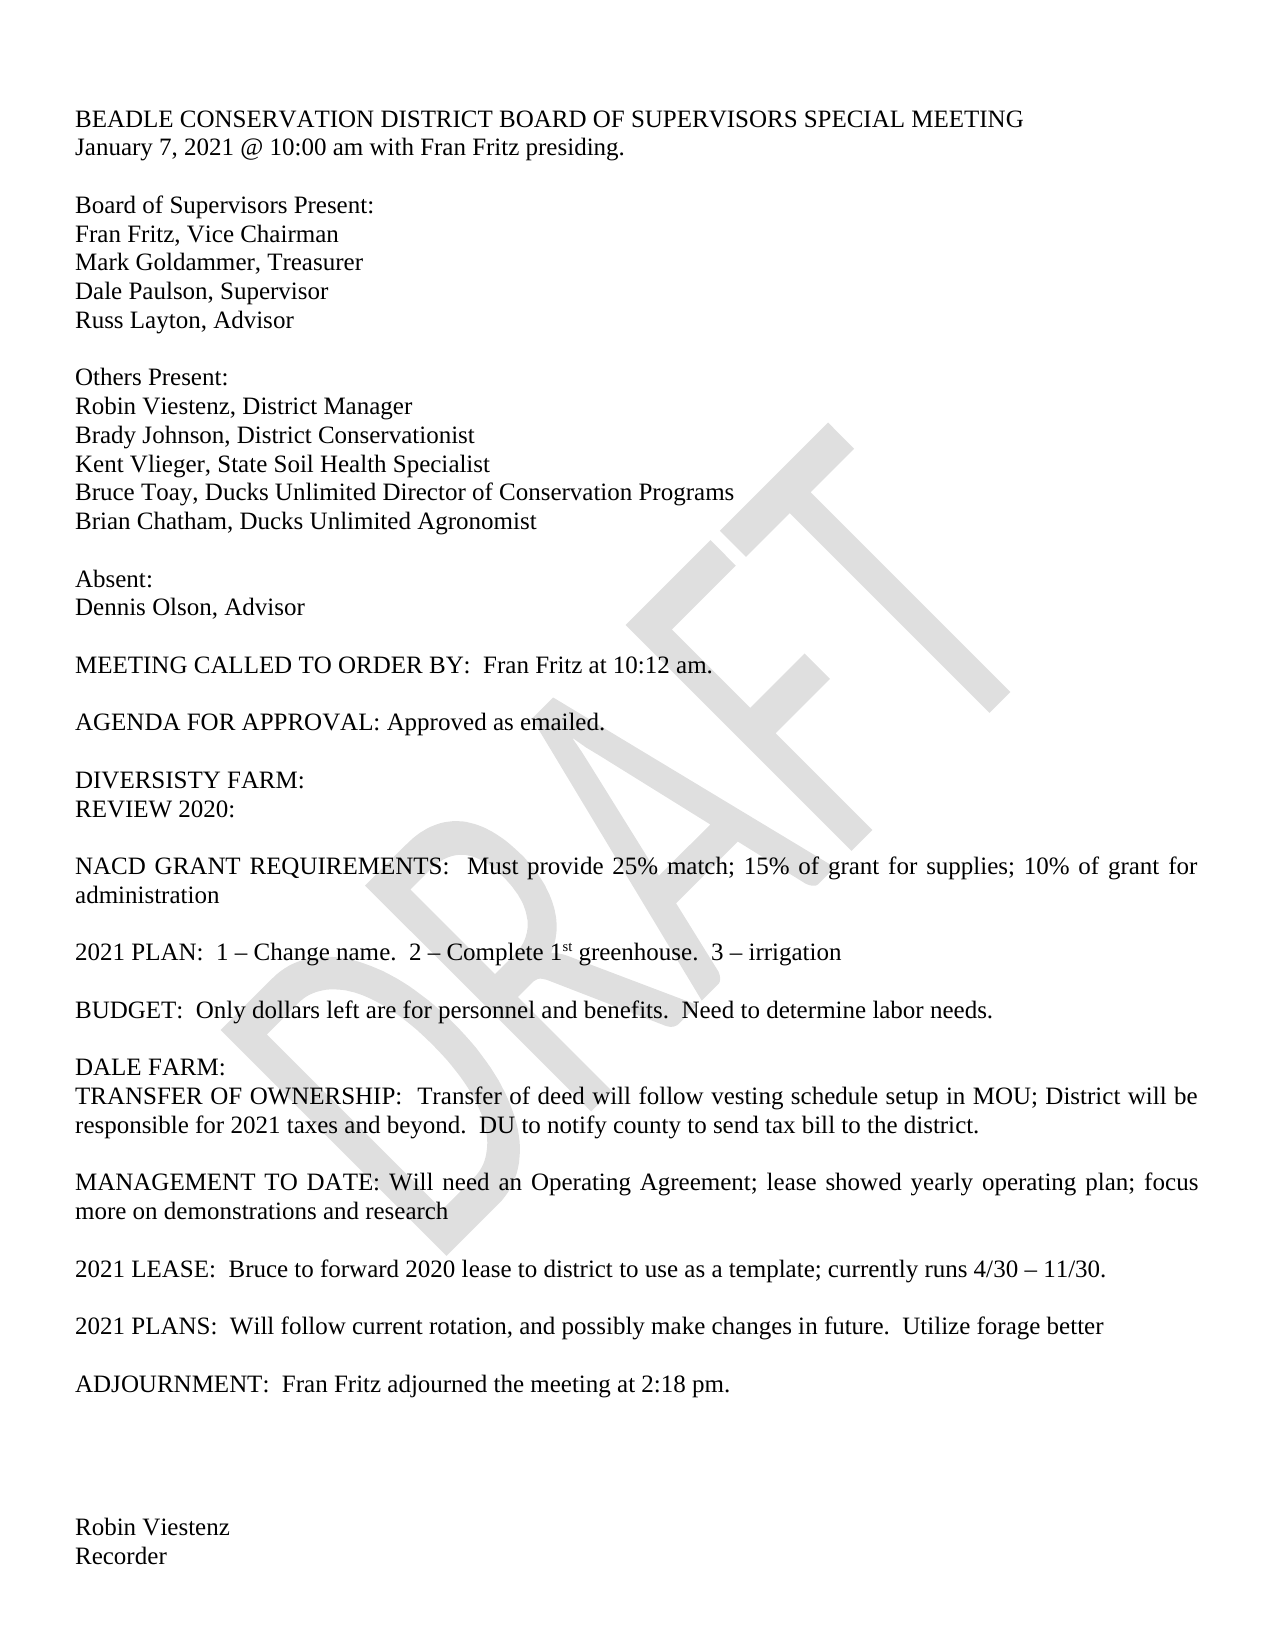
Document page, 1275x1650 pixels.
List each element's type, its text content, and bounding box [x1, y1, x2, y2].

text Robin Viestenz, District Manager [75, 391, 1200, 420]
text Others Present: [75, 362, 1200, 391]
text Recorder [75, 1541, 1200, 1570]
text AGENDA FOR APPROVAL: Approved as emailed. [75, 707, 1200, 736]
text 2021 LEASE: Bruce to forward 2020 lease to district to use as a template; currently runs 4/30 – 11/30. [75, 1254, 1200, 1282]
text TRANSFER OF OWNERSHIP: Transfer of deed will follow vesting schedule setup in MOU; District will be responsible for 2021 taxes and beyond. DU to notify county to send tax bill to the district. [75, 1081, 1200, 1139]
text BEADLE CONSERVATION DISTRICT BOARD OF SUPERVISORS SPECIAL MEETING [75, 104, 1200, 132]
text Brady Johnson, District Conservationist [75, 420, 1200, 449]
text 2021 PLANS: Will follow current rotation, and possibly make changes in future. Utilize forage better [75, 1311, 1200, 1340]
text January 7, 2021 @ 10:00 am with Fran Fritz presiding. [75, 132, 1200, 161]
text Dennis Olson, Advisor [75, 592, 1200, 621]
text Fran Fritz, Vice Chairman [75, 219, 1200, 247]
text Brian Chatham, Ducks Unlimited Agronomist [75, 506, 1200, 535]
text MANAGEMENT TO DATE: Will need an Operating Agreement; lease showed yearly operating plan; focus more on demonstrations and research [75, 1167, 1200, 1225]
text Russ Layton, Advisor [75, 305, 1200, 334]
text REVIEW 2020: [75, 794, 1200, 822]
text DALE FARM: [75, 1052, 1200, 1081]
text 2021 PLAN: 1 – Change name. 2 – Complete 1st greenhouse. 3 – irrigation [75, 937, 1200, 966]
text MEETING CALLED TO ORDER BY: Fran Fritz at 10:12 am. [75, 650, 1200, 679]
text Absent: [75, 564, 1200, 592]
text Robin Viestenz [75, 1512, 1200, 1541]
text ADJOURNMENT: Fran Fritz adjourned the meeting at 2:18 pm. [75, 1369, 1200, 1397]
text Kent Vlieger, State Soil Health Specialist [75, 449, 1200, 477]
text BUDGET: Only dollars left are for personnel and benefits. Need to determine labor needs. [75, 995, 1200, 1024]
text Bruce Toay, Ducks Unlimited Director of Conservation Programs [75, 477, 1200, 506]
text DIVERSISTY FARM: [75, 765, 1200, 794]
text Board of Supervisors Present: [75, 190, 1200, 219]
text Dale Paulson, Supervisor [75, 276, 1200, 305]
text NACD GRANT REQUIREMENTS: Must provide 25% match; 15% of grant for supplies; 10% of grant for administration [75, 851, 1200, 909]
text Mark Goldammer, Treasurer [75, 247, 1200, 276]
